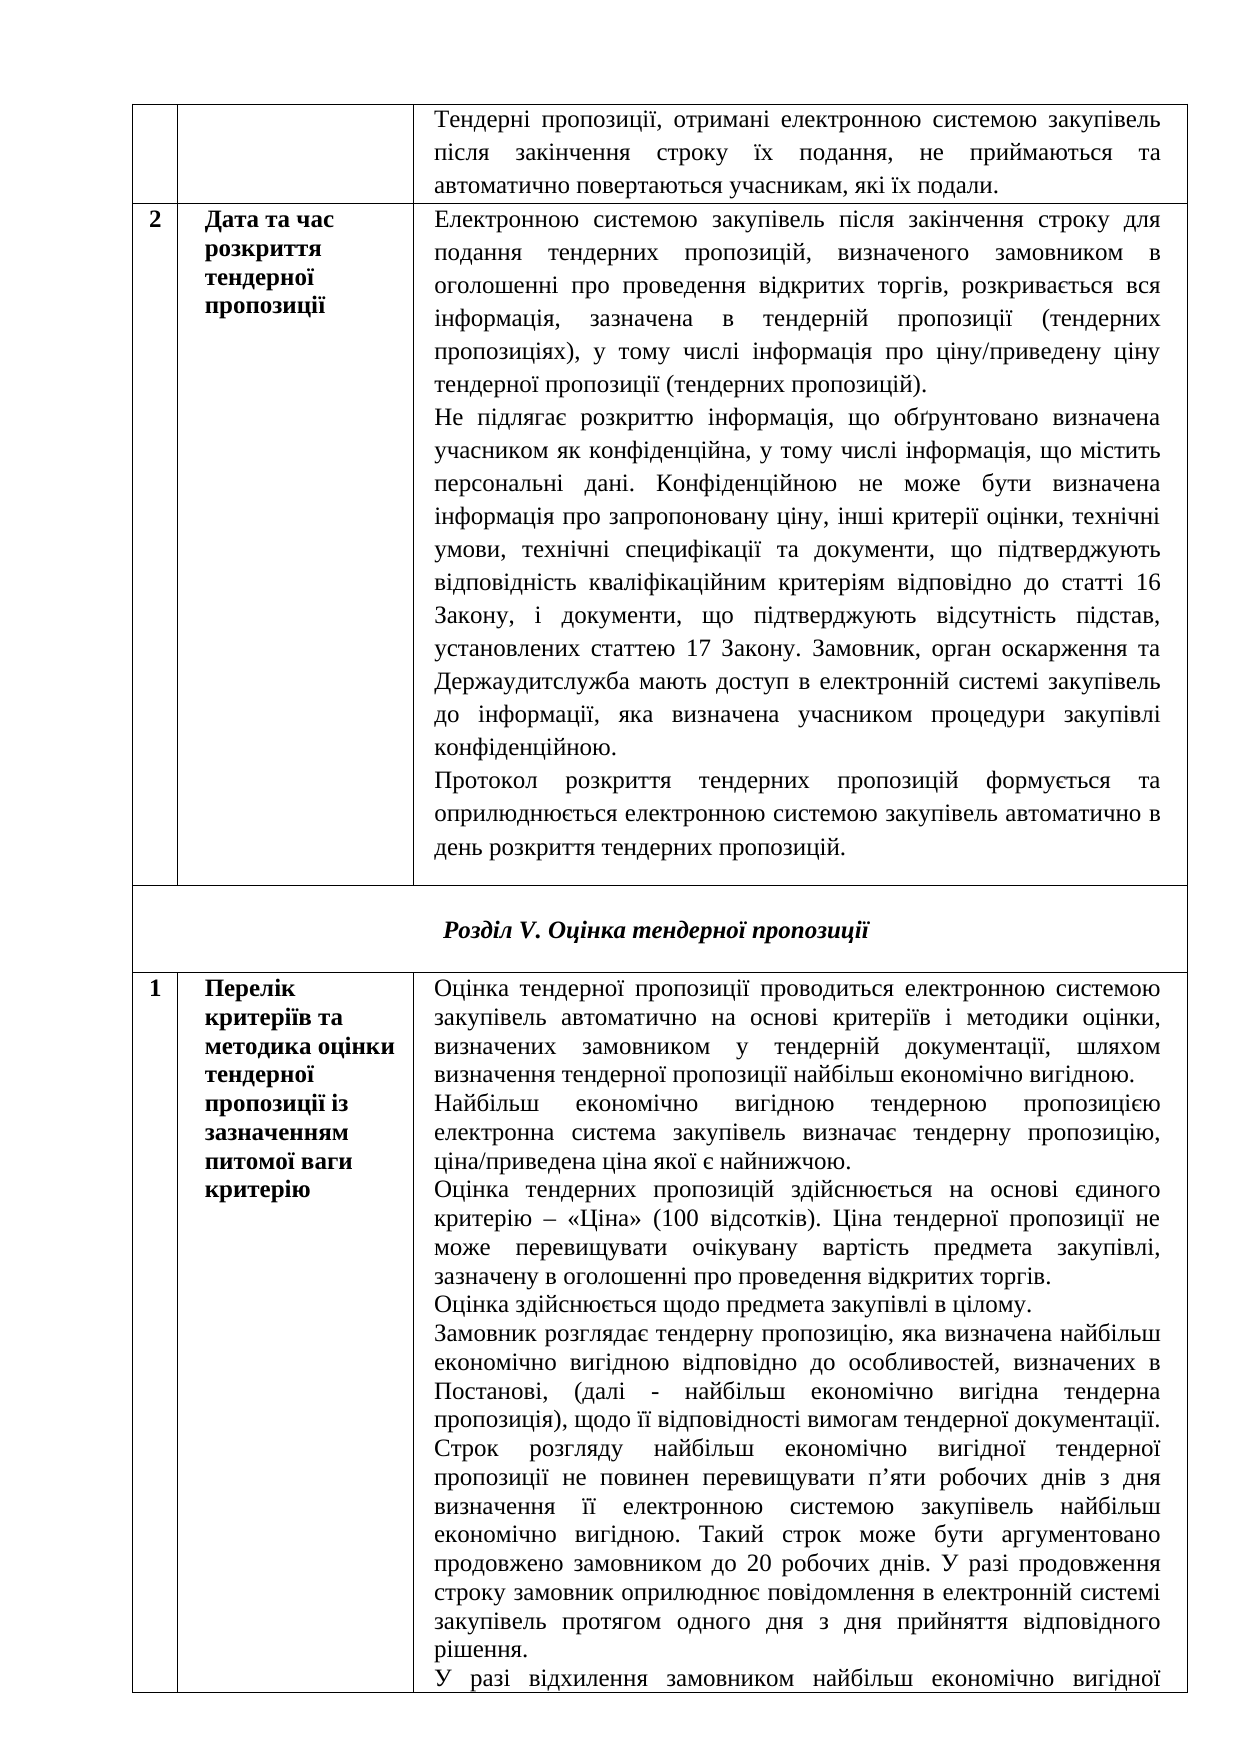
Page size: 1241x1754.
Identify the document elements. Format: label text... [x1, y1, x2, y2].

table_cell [414, 105, 1187, 203]
table_cell 2 [133, 204, 177, 885]
table_cell 1 [133, 105, 177, 203]
table_cell 1 [133, 973, 177, 1692]
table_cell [178, 105, 413, 203]
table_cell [414, 973, 1187, 1692]
table_cell Електронною системою закупівель після закінчення строку для подання тендерних пропозицій, визначеного замовником в оголошенні про проведення відкритих торгів, розкривається вся інформація, зазначена в тендерній пропозиції (тендерних пропозиціях), у тому числі інформація про ціну/приведену ціну тендерної пропозиції (тендерних пропозицій). Не підлягає розкриттю інформація, що обґрунтовано визначена учасником як конфіденційна, у тому числі інформація, що містить персональні дані. Конфіденційною не може бути визначена інформація про запропоновану ціну, інші критерії оцінки, технічні умови, технічні специфікації та документи, що підтверджують відповідність кваліфікаційним критеріям відповідно до статті 16 Закону, і документи, що підтверджують відсутність підстав, установлених статтею 17 Закону. Замовник, орган оскарження та Держаудитслужба мають доступ в електронній системі закупівель до інформації, яка визначена учасником процедури закупівлі конфіденційною. Протокол розкриття тендерних пропозицій формується та оприлюднюється електронною системою закупівель автоматично в день розкриття тендерних пропозицій. [414, 204, 1187, 885]
table_cell Розділ V. Оцінка тендерної пропозиції [133, 886, 1187, 972]
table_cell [178, 973, 413, 1692]
table_cell Дата та час розкриття тендерної пропозиції [178, 204, 413, 885]
